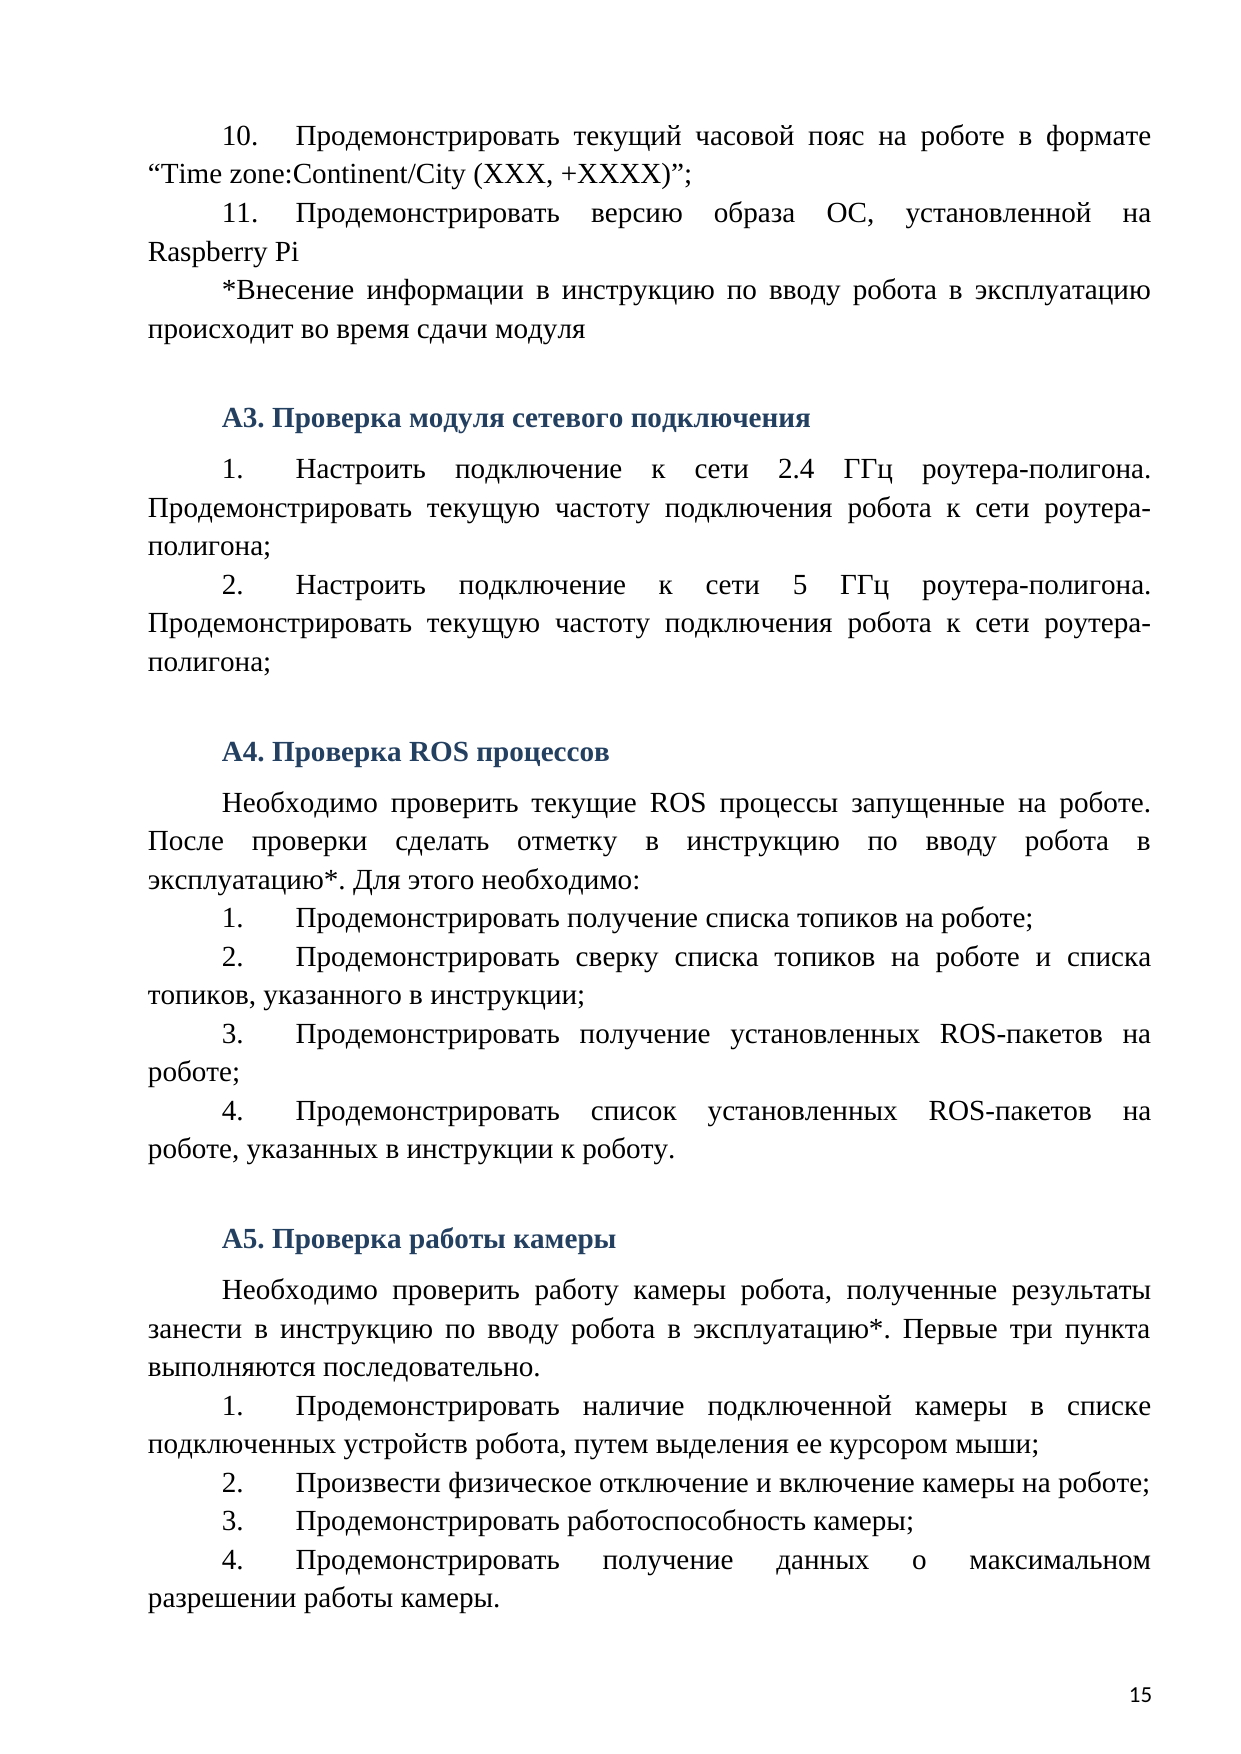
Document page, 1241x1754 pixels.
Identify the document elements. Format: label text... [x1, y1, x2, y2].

list Продемонстрировать работоспособность камеры; [148, 1503, 1152, 1537]
text *Внесение информации в инструкцию по вводу робота в эксплуатацию происходит во время сдачи модуля [148, 272, 1152, 344]
list Продемонстрировать получение списка топиков на роботе; [148, 900, 1152, 934]
list Продемонстрировать наличие подключенной камеры в списке подключенных устройств робота, путем выделения ее курсором мыши; [148, 1388, 1152, 1460]
list Продемонстрировать список установленных ROS-пакетов на роботе, указанных в инструкции к роботу. [148, 1093, 1152, 1165]
text Необходимо проверить работу камеры робота, полученные результаты занести в инструкцию по вводу робота в эксплуатацию*. Первые три пункта выполняются последовательно. [148, 1272, 1152, 1383]
list Продемонстрировать версию образа ОС, установленной на Raspberry Pi [148, 195, 1152, 267]
list Продемонстрировать сверку списка топиков на роботе и списка топиков, указанного в инструкции; [148, 939, 1152, 1011]
list Произвести физическое отключение и включение камеры на роботе; [148, 1465, 1152, 1498]
text Необходимо проверить текущие ROS процессы запущенные на роботе. После проверки сделать отметку в инструкцию по вводу робота в эксплуатацию*. Для этого необходимо: [148, 785, 1152, 895]
list Продемонстрировать текущий часовой пояс на роботе в формате “Time zone:Continent/City (XXX, +XXXX)”; [148, 118, 1152, 190]
subtitle А4. Проверка ROS процессов [148, 734, 1152, 767]
list Настроить подключение к сети 5 ГГц роутера-полигона. Продемонстрировать текущую частоту подключения робота к сети роутера-полигона; [148, 567, 1152, 678]
list Продемонстрировать получение установленных ROS-пакетов на роботе; [148, 1016, 1152, 1088]
list Продемонстрировать получение данных о максимальном разрешении работы камеры. [148, 1542, 1152, 1614]
list Настроить подключение к сети 2.4 ГГц роутера-полигона. Продемонстрировать текущую частоту подключения робота к сети роутера-полигона; [148, 451, 1152, 562]
subtitle А3. Проверка модуля сетевого подключения [148, 400, 1152, 434]
subtitle А5. Проверка работы камеры [148, 1221, 1152, 1255]
